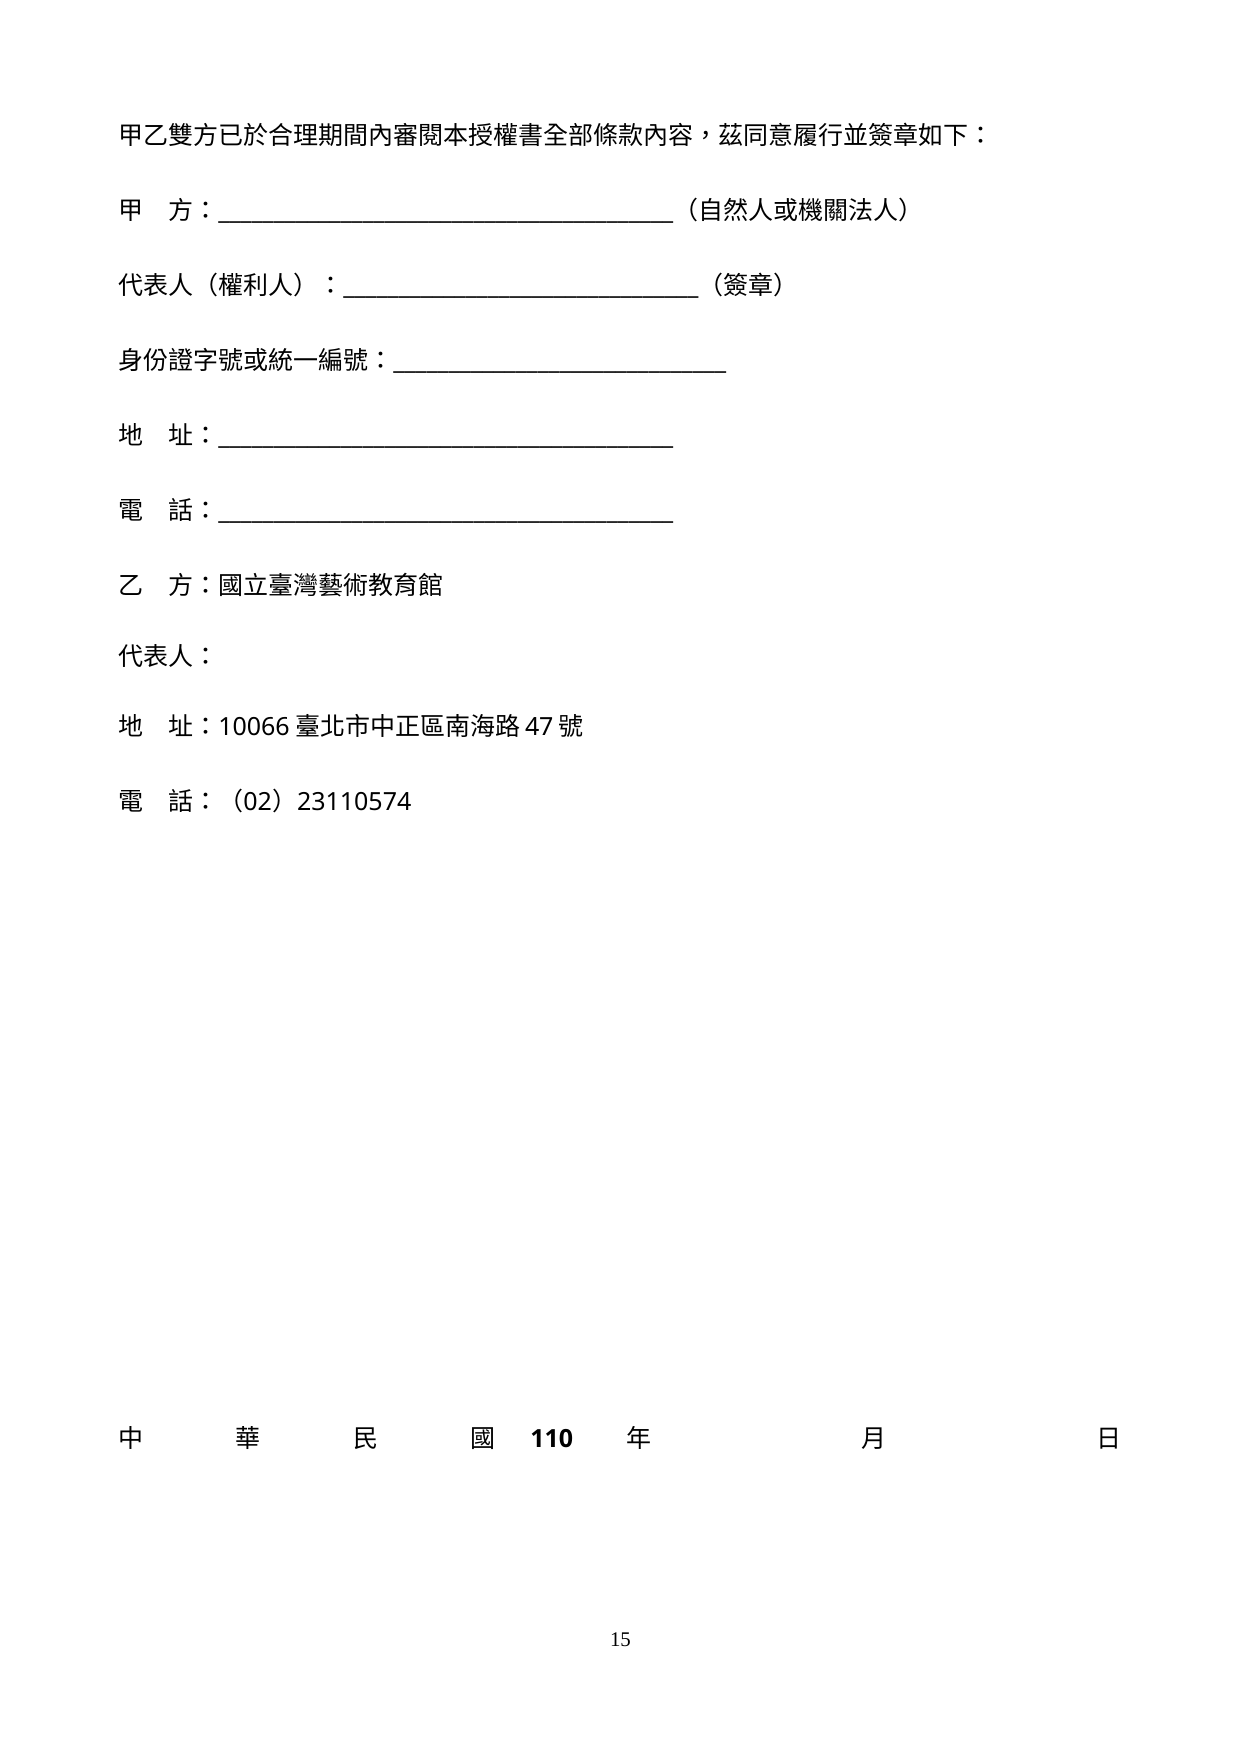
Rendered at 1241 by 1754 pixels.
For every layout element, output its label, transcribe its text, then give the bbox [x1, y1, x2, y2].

text 地 址：10066臺北市中正區南海路47號 [118, 707, 1122, 743]
text 身份證字號或統一編號：______________________________ [118, 340, 1122, 377]
text 代表人（權利人）：________________________________（簽章） [118, 265, 1122, 302]
text 甲 方：_________________________________________（自然人或機關法人） [118, 190, 1122, 227]
text 電 話：_________________________________________ [118, 490, 1122, 527]
text 代表人： [118, 637, 1122, 673]
text 地 址：_________________________________________ [118, 415, 1122, 452]
text 甲乙雙方已於合理期間內審閱本授權書全部條款內容，茲同意履行並簽章如下： [118, 115, 1122, 152]
text 乙 方：國立臺灣藝術教育館 [118, 565, 1122, 602]
text 電 話：（02）23110574 [118, 781, 1122, 818]
text 中 華 民 國 110 年 月 日 [118, 1418, 1122, 1456]
